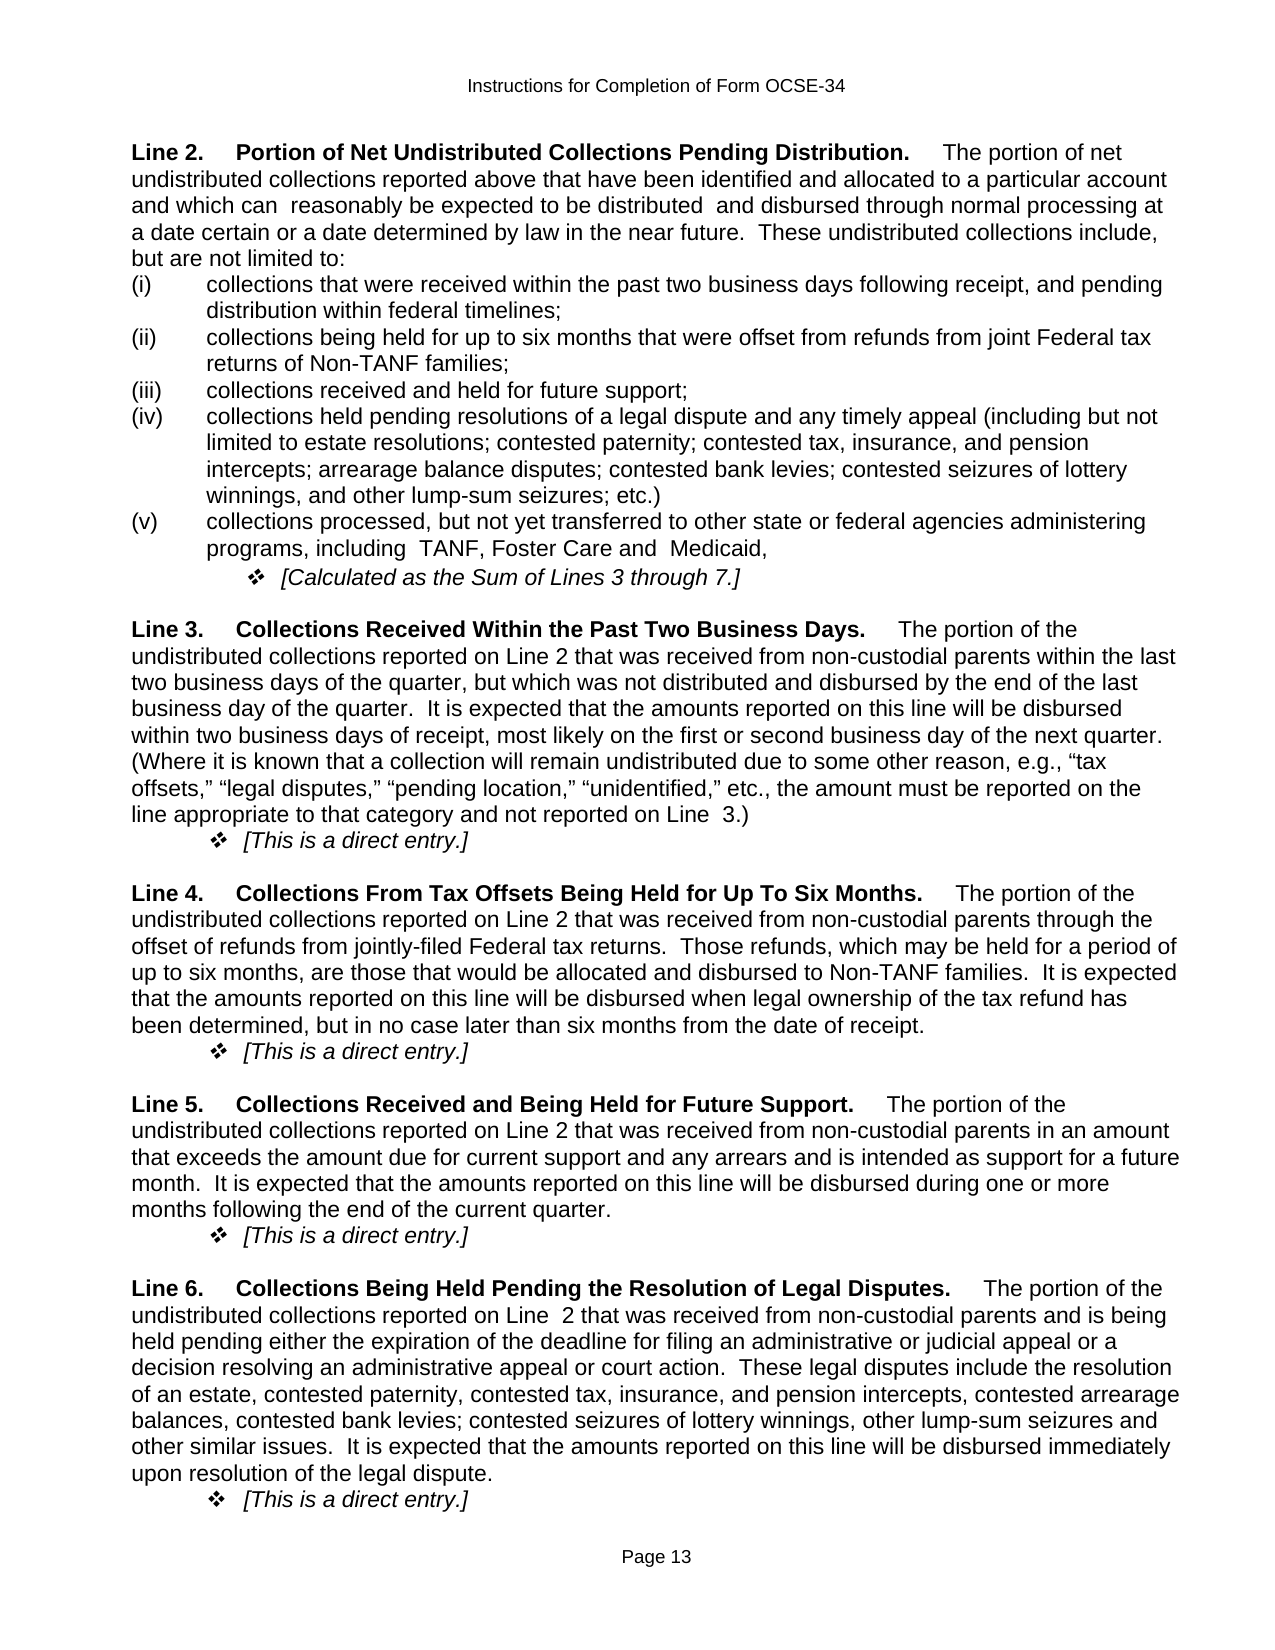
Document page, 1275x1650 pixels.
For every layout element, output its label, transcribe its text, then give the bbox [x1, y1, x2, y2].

text Line 6. Collections Being Held Pending the Resolution of Legal Disputes. The portion of the undistributed collections reported on Line 2 that was received from non-custodial parents and is being held pending either the expiration of the deadline for filing an administrative or judicial appeal or a decision resolving an administrative appeal or court action. These legal disputes include the resolution of an estate, contested paternity, contested tax, insurance, and pension intercepts, contested arrearage balances, contested bank levies; contested seizures of lottery winnings, other lump-sum seizures and other similar issues. It is expected that the amounts reported on this line will be disbursed immediately upon resolution of the legal dispute. [131, 1275, 1181, 1486]
list [This is a direct entry.] [206, 1486, 1181, 1512]
text Line 4. Collections From Tax Offsets Being Held for Up To Six Months. The portion of the undistributed collections reported on Line 2 that was received from non-custodial parents through the offset of refunds from jointly-filed Federal tax returns. Those refunds, which may be held for a period of up to six months, are those that would be allocated and disbursed to Non-TANF families. It is expected that the amounts reported on this line will be disbursed when legal ownership of the tax refund has been determined, but in no case later than six months from the date of receipt. [131, 880, 1181, 1038]
list collections processed, but not yet transferred to other state or federal agencies administering programs, including TANF, Foster Care and Medicaid, [131, 508, 1181, 564]
list collections being held for up to six months that were offset from refunds from joint Federal tax returns of Non-TANF families; [131, 324, 1181, 377]
list collections received and held for future support; [131, 377, 1181, 403]
list [Calculated as the Sum of Lines 3 through 7.] [244, 564, 1181, 590]
list collections held pending resolutions of a legal dispute and any timely appeal (including but not limited to estate resolutions; contested paternity; contested tax, insurance, and pension intercepts; arrearage balance disputes; contested bank levies; contested seizures of lottery winnings, and other lump-sum seizures; etc.) [131, 403, 1181, 508]
list collections that were received within the past two business days following receipt, and pending distribution within federal timelines; [131, 271, 1181, 324]
list [This is a direct entry.] [206, 1222, 1181, 1249]
text Line 5. Collections Received and Being Held for Future Support. The portion of the undistributed collections reported on Line 2 that was received from non-custodial parents in an amount that exceeds the amount due for current support and any arrears and is intended as support for a future month. It is expected that the amounts reported on this line will be disbursed during one or more months following the end of the current quarter. [131, 1091, 1181, 1222]
list [This is a direct entry.] [206, 827, 1181, 853]
list [This is a direct entry.] [206, 1038, 1181, 1064]
text Line 2. Portion of Net Undistributed Collections Pending Distribution. The portion of net undistributed collections reported above that have been identified and allocated to a particular account and which can reasonably be expected to be distributed and disbursed through normal processing at a date certain or a date determined by law in the near future. These undistributed collections include, but are not limited to: [131, 139, 1181, 271]
text Line 3. Collections Received Within the Past Two Business Days. The portion of the undistributed collections reported on Line 2 that was received from non-custodial parents within the last two business days of the quarter, but which was not distributed and disbursed by the end of the last business day of the quarter. It is expected that the amounts reported on this line will be disbursed within two business days of receipt, most likely on the first or second business day of the next quarter. (Where it is known that a collection will remain undistributed due to some other reason, e.g., “tax offsets,” “legal disputes,” “pending location,” “unidentified,” etc., the amount must be reported on the line appropriate to that category and not reported on Line 3.) [131, 616, 1181, 827]
